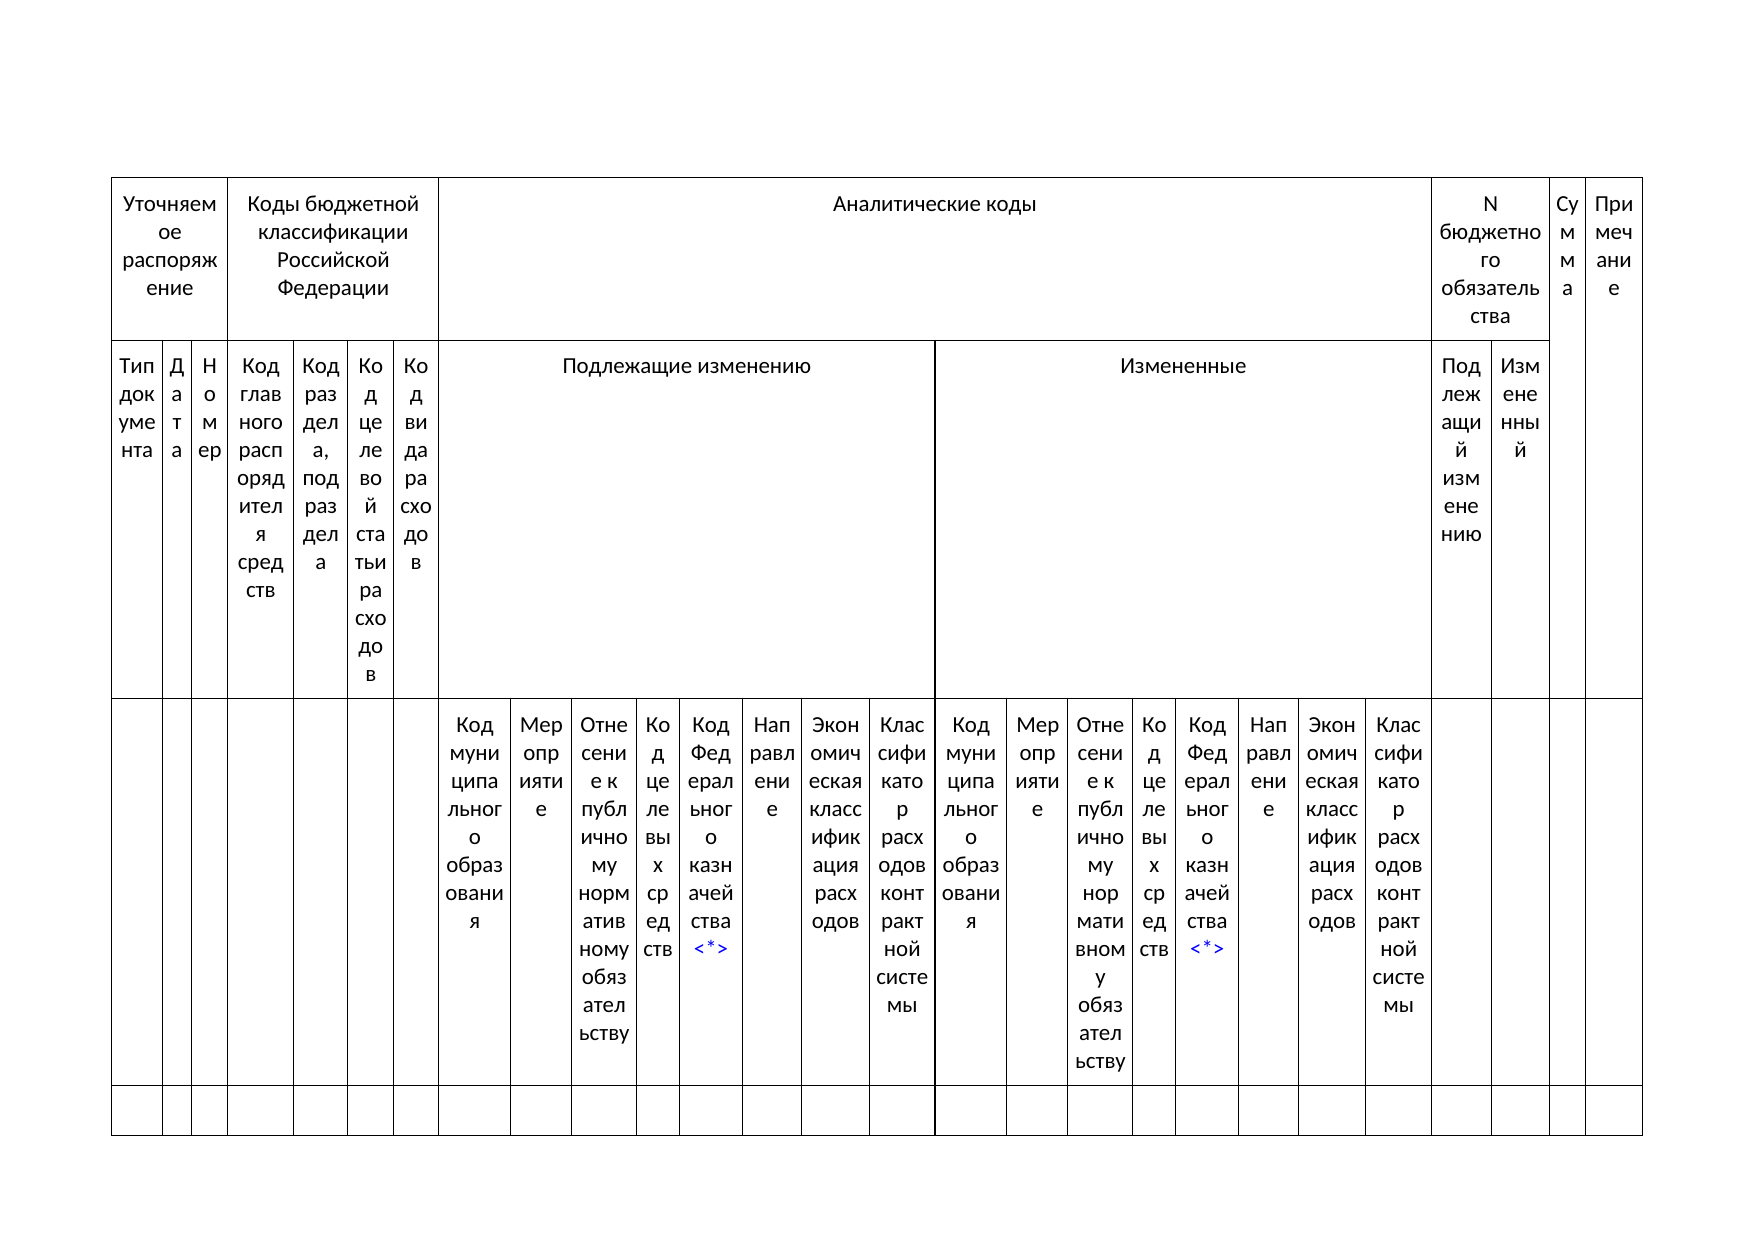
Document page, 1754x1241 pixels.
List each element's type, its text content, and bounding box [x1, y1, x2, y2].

table_cell [637, 1086, 679, 1135]
table_cell [1299, 1086, 1365, 1135]
table_cell [1492, 699, 1549, 1085]
table_cell Код вида расходов [394, 341, 438, 698]
table_cell Номер [192, 341, 227, 698]
table_cell Код целевой статьи расходов [348, 341, 393, 698]
table_cell Дата [163, 341, 191, 698]
table_cell Отнесение к публичному нормативному обязательству [1068, 699, 1132, 1085]
table_cell [1432, 699, 1491, 1085]
table_cell Код муниципального образования [439, 699, 510, 1085]
table_cell Код главного распорядителя средств [228, 341, 293, 698]
table_header N бюджетного обязательства [1432, 178, 1549, 339]
table_cell Код Федерального казначейства <*> [1176, 699, 1238, 1085]
table_cell Код раздела, подраздела [294, 341, 347, 698]
table_cell [1366, 1086, 1431, 1135]
table_cell Подлежащие изменению [439, 341, 934, 698]
table_header Примечание [1586, 178, 1642, 698]
table_cell [112, 699, 162, 1085]
table_cell [394, 1086, 438, 1135]
table_cell Экономическая классификация расходов [802, 699, 869, 1085]
table_cell [511, 1086, 571, 1135]
table_header Коды бюджетной классификации Российской Федерации [228, 178, 438, 339]
table_cell [743, 1086, 801, 1135]
table_cell [228, 699, 293, 1085]
table_cell Код муниципального образования [936, 699, 1006, 1085]
table_cell Тип документа [112, 341, 162, 698]
table_cell [1239, 1086, 1298, 1135]
table_cell [1176, 1086, 1238, 1135]
table_cell Экономическая классификация расходов [1299, 699, 1365, 1085]
table_cell Классификатор расходов контрактной системы [1366, 699, 1431, 1085]
table_cell [1550, 699, 1585, 1085]
table_cell [348, 1086, 393, 1135]
table_cell [936, 1086, 1006, 1135]
table_cell [348, 699, 393, 1085]
table_cell Код Федерального казначейства <*> [680, 699, 742, 1085]
table_cell [1432, 1086, 1491, 1135]
table_cell [163, 1086, 191, 1135]
table_cell Измененный [1492, 341, 1549, 698]
table_cell [228, 1086, 293, 1135]
table_cell [1068, 1086, 1132, 1135]
table_cell Отнесение к публичному нормативному обязательству [572, 699, 636, 1085]
table_cell [112, 1086, 162, 1135]
table_cell [1586, 1086, 1642, 1135]
table_cell [163, 699, 191, 1085]
table_cell Направление [1239, 699, 1298, 1085]
table_cell [680, 1086, 742, 1135]
table_header Аналитические коды [439, 178, 1431, 339]
table_cell Код целевых средств [637, 699, 679, 1085]
table_cell Мероприятие [511, 699, 571, 1085]
table_cell [1586, 699, 1642, 1085]
table_cell [802, 1086, 869, 1135]
table_cell [394, 699, 438, 1085]
table_cell [572, 1086, 636, 1135]
table_header Сумма [1550, 178, 1585, 698]
table_cell [1133, 1086, 1175, 1135]
table_cell [1492, 1086, 1549, 1135]
table_header Уточняемое распоряжение [112, 178, 227, 339]
table_cell Мероприятие [1007, 699, 1067, 1085]
table_cell Измененные [936, 341, 1431, 698]
table_cell [294, 699, 347, 1085]
table_cell Код целевых средств [1133, 699, 1175, 1085]
table_cell Подлежащий изменению [1432, 341, 1491, 698]
table_cell [294, 1086, 347, 1135]
table_cell Классификатор расходов контрактной системы [870, 699, 934, 1085]
table_cell [439, 1086, 510, 1135]
table_cell [870, 1086, 934, 1135]
table_cell [1007, 1086, 1067, 1135]
table_cell [1550, 1086, 1585, 1135]
table_cell Направление [743, 699, 801, 1085]
table_cell [192, 699, 227, 1085]
table_cell [192, 1086, 227, 1135]
